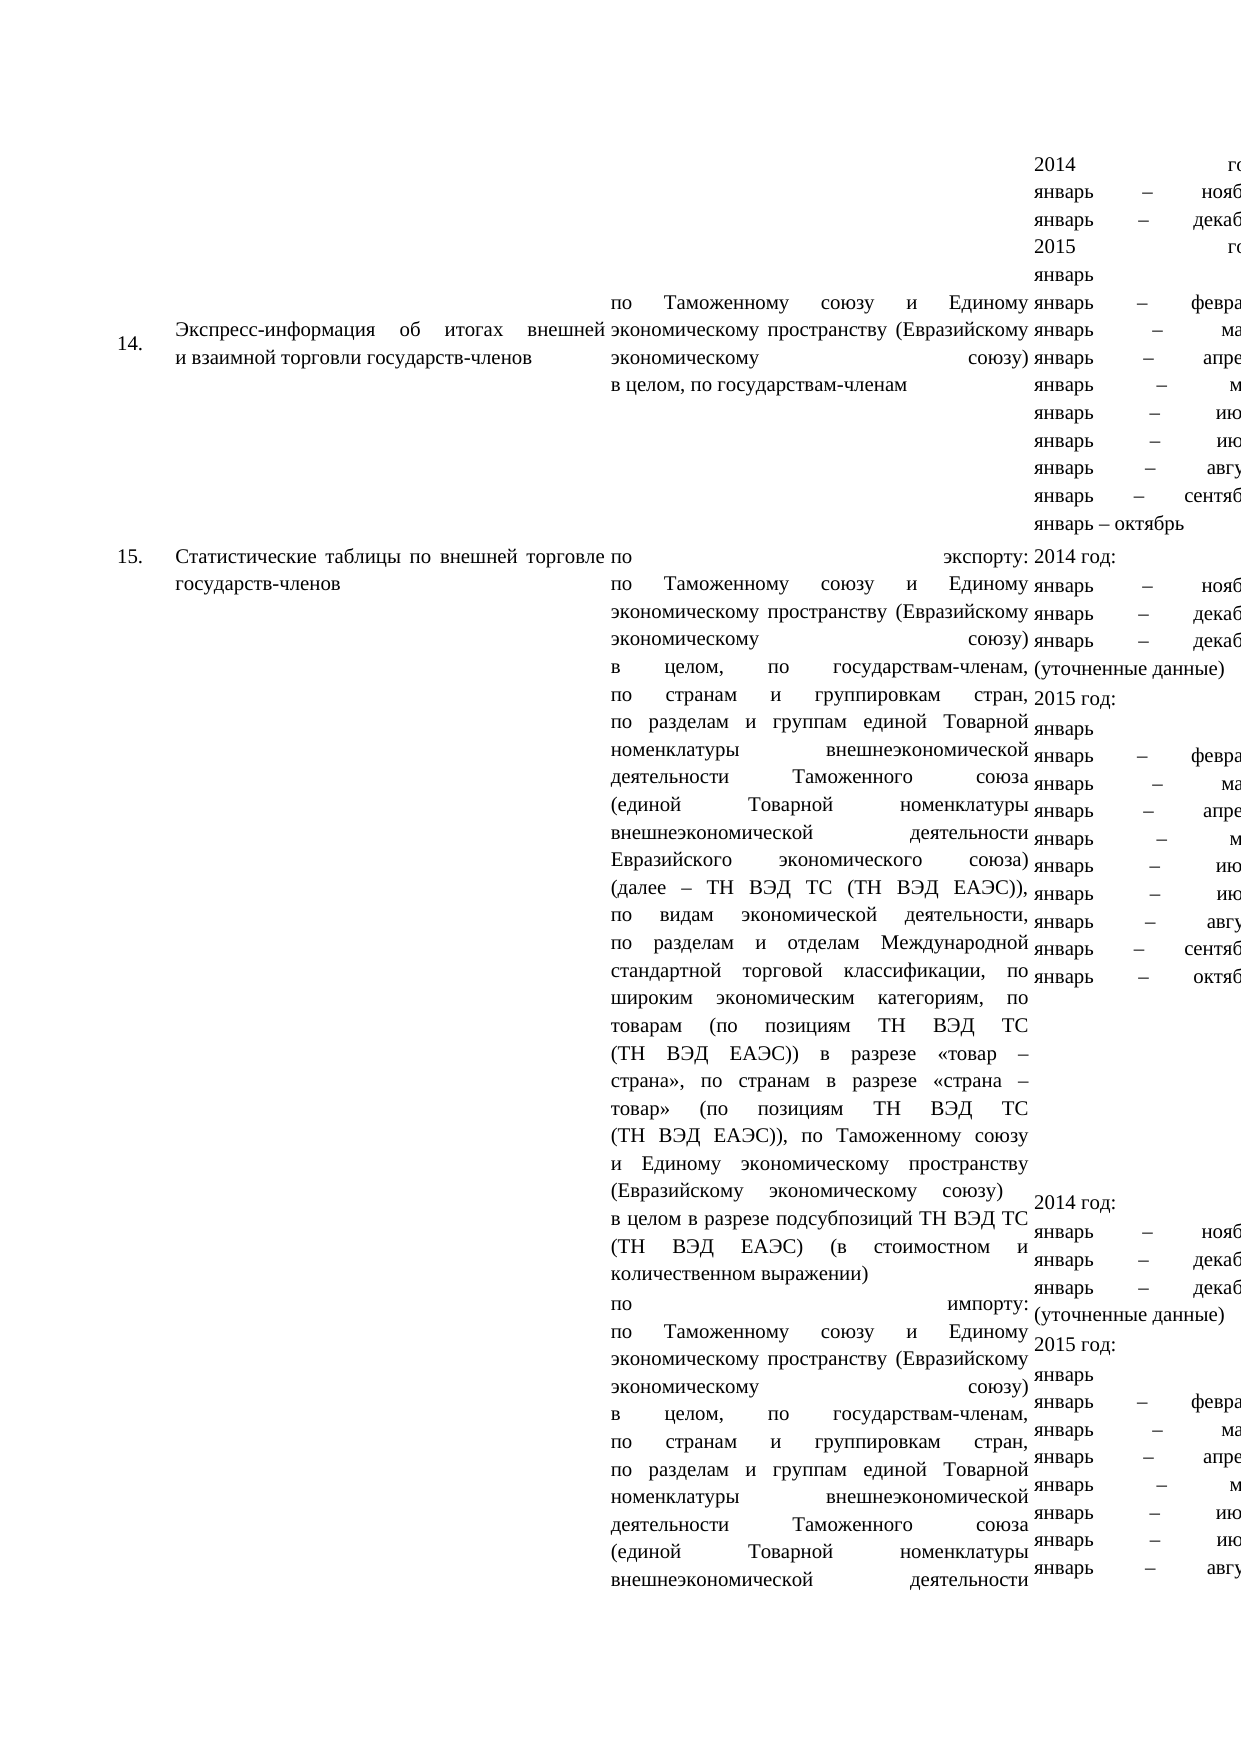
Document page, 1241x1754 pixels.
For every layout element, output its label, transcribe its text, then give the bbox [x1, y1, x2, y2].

table_cell по Таможенному союзу и Единому экономическому пространству (Евразийскому экономическому союзу) в целом, по государствам-членам [607, 150, 1030, 542]
table_cell 14. [113, 150, 172, 542]
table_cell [1030, 542, 1240, 1600]
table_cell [607, 542, 1030, 1600]
table_cell 15. [113, 542, 172, 1600]
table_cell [172, 542, 607, 1600]
table_cell 2014 год: январь – ноябрь январь – декабрь 2015 год: январь январь – февраль январь – март январь – апрель январь – май январь – июнь январь – июль январь – август январь – сентябрь январь – октябрь [1030, 150, 1240, 542]
table_cell Экспресс-информация об итогах внешней и взаимной торговли государств-членов [172, 150, 607, 542]
